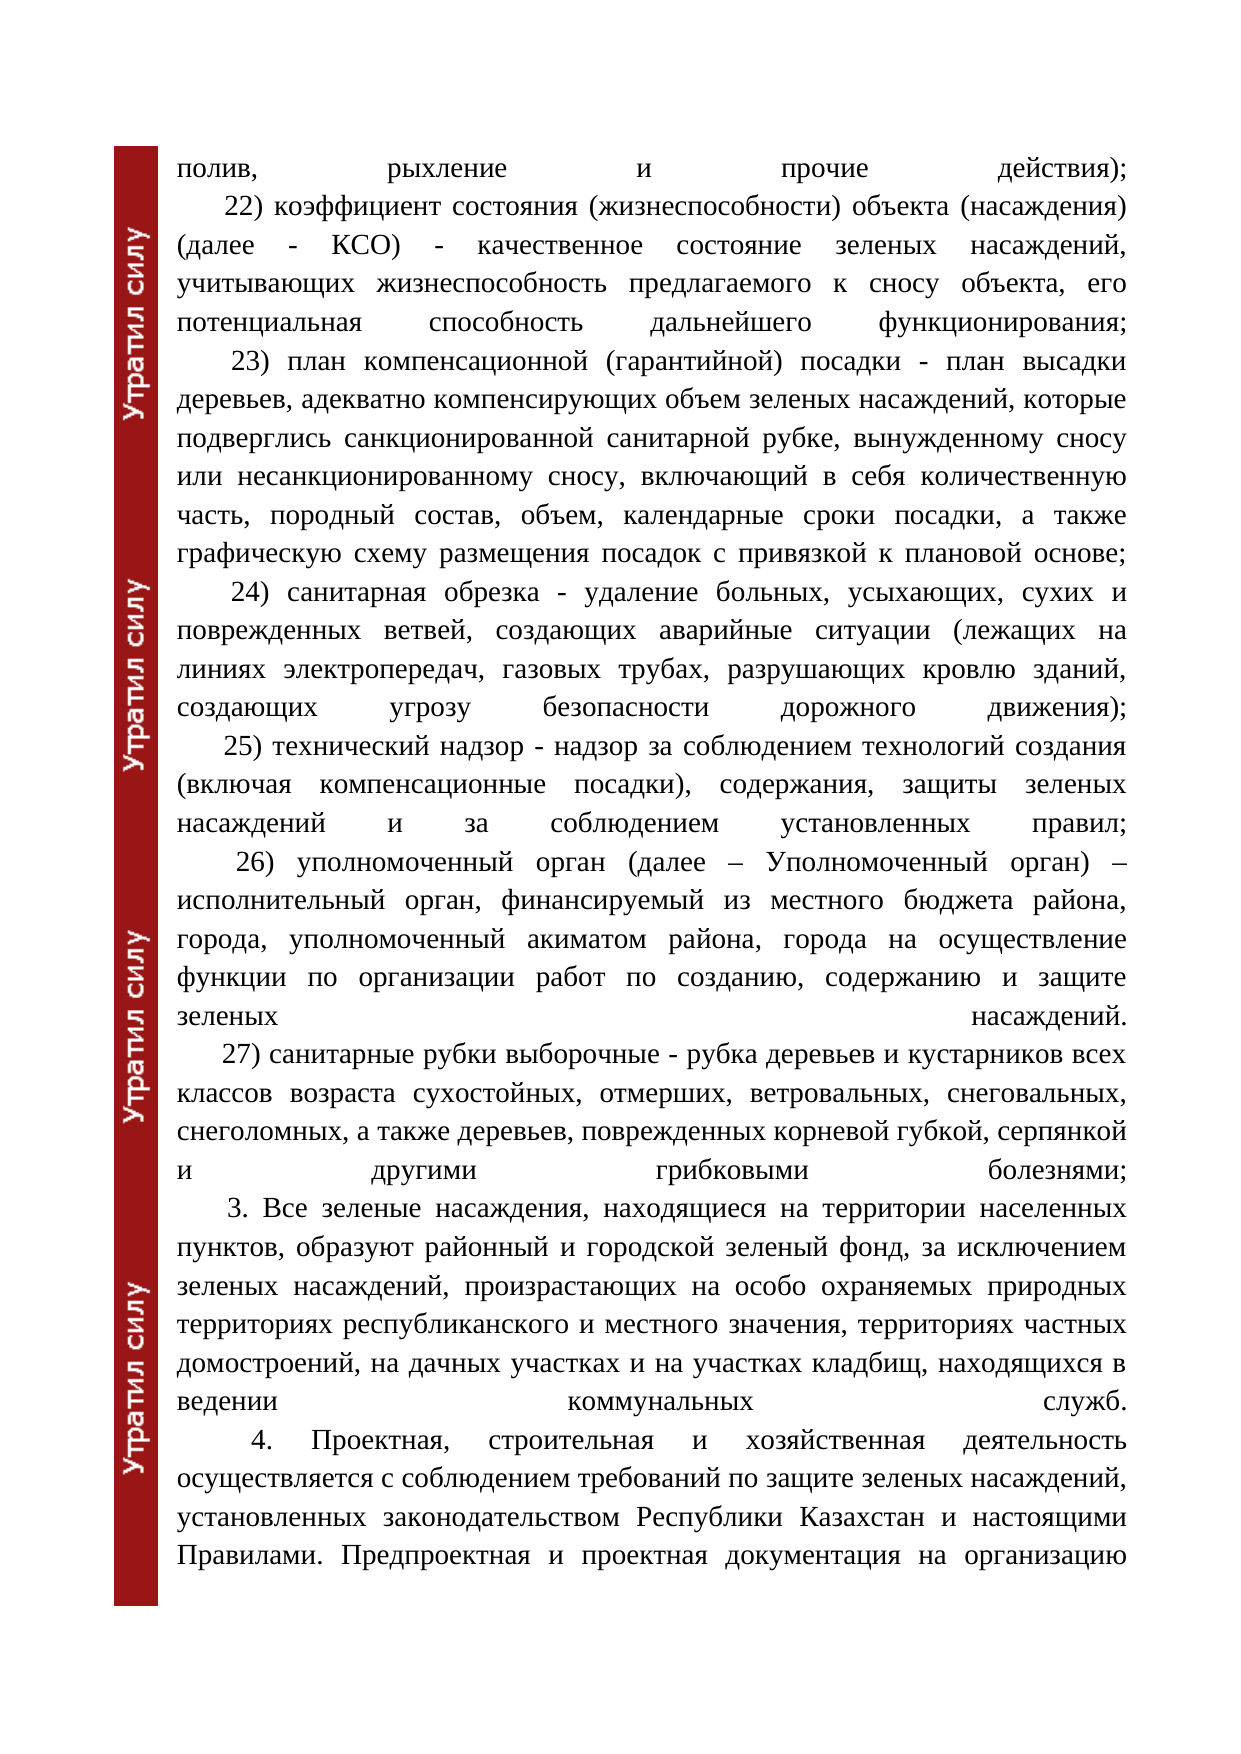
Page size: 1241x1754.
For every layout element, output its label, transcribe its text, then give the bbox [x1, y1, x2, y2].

picture [114, 1571, 158, 1606]
picture [114, 146, 158, 150]
